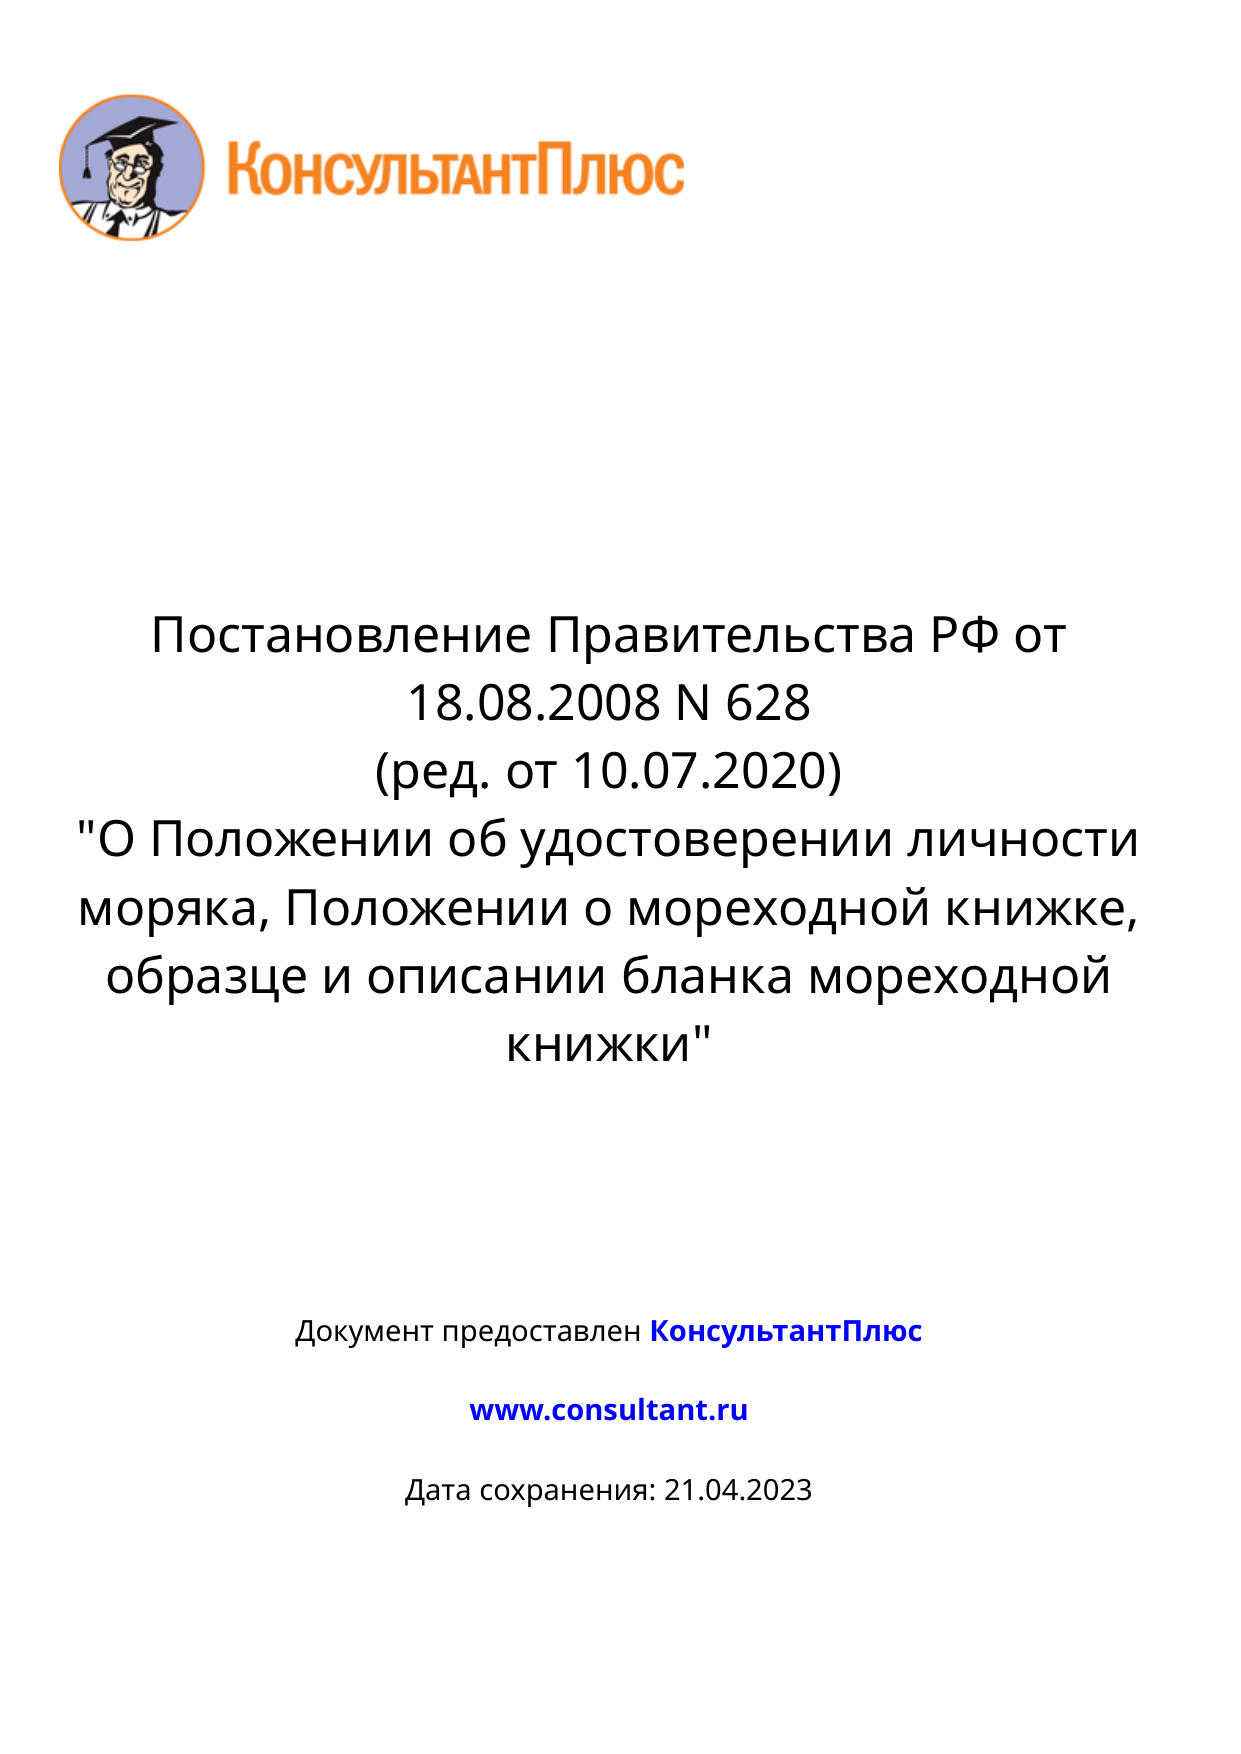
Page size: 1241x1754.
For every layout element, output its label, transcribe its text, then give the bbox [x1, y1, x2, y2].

table_header [51, 88, 1167, 403]
table_cell Документ предоставлен КонсультантПлюс www.consultant.ru Дата сохранения: 21.04.2023 [51, 1272, 1167, 1587]
table_cell Постановление Правительства РФ от 18.08.2008 N 628 (ред. от 10.07.2020) "О Положении об удостоверении личности моряка, Положении о мореходной книжке, образце и описании бланка мореходной книжки" [51, 403, 1167, 1272]
picture [59, 93, 684, 243]
